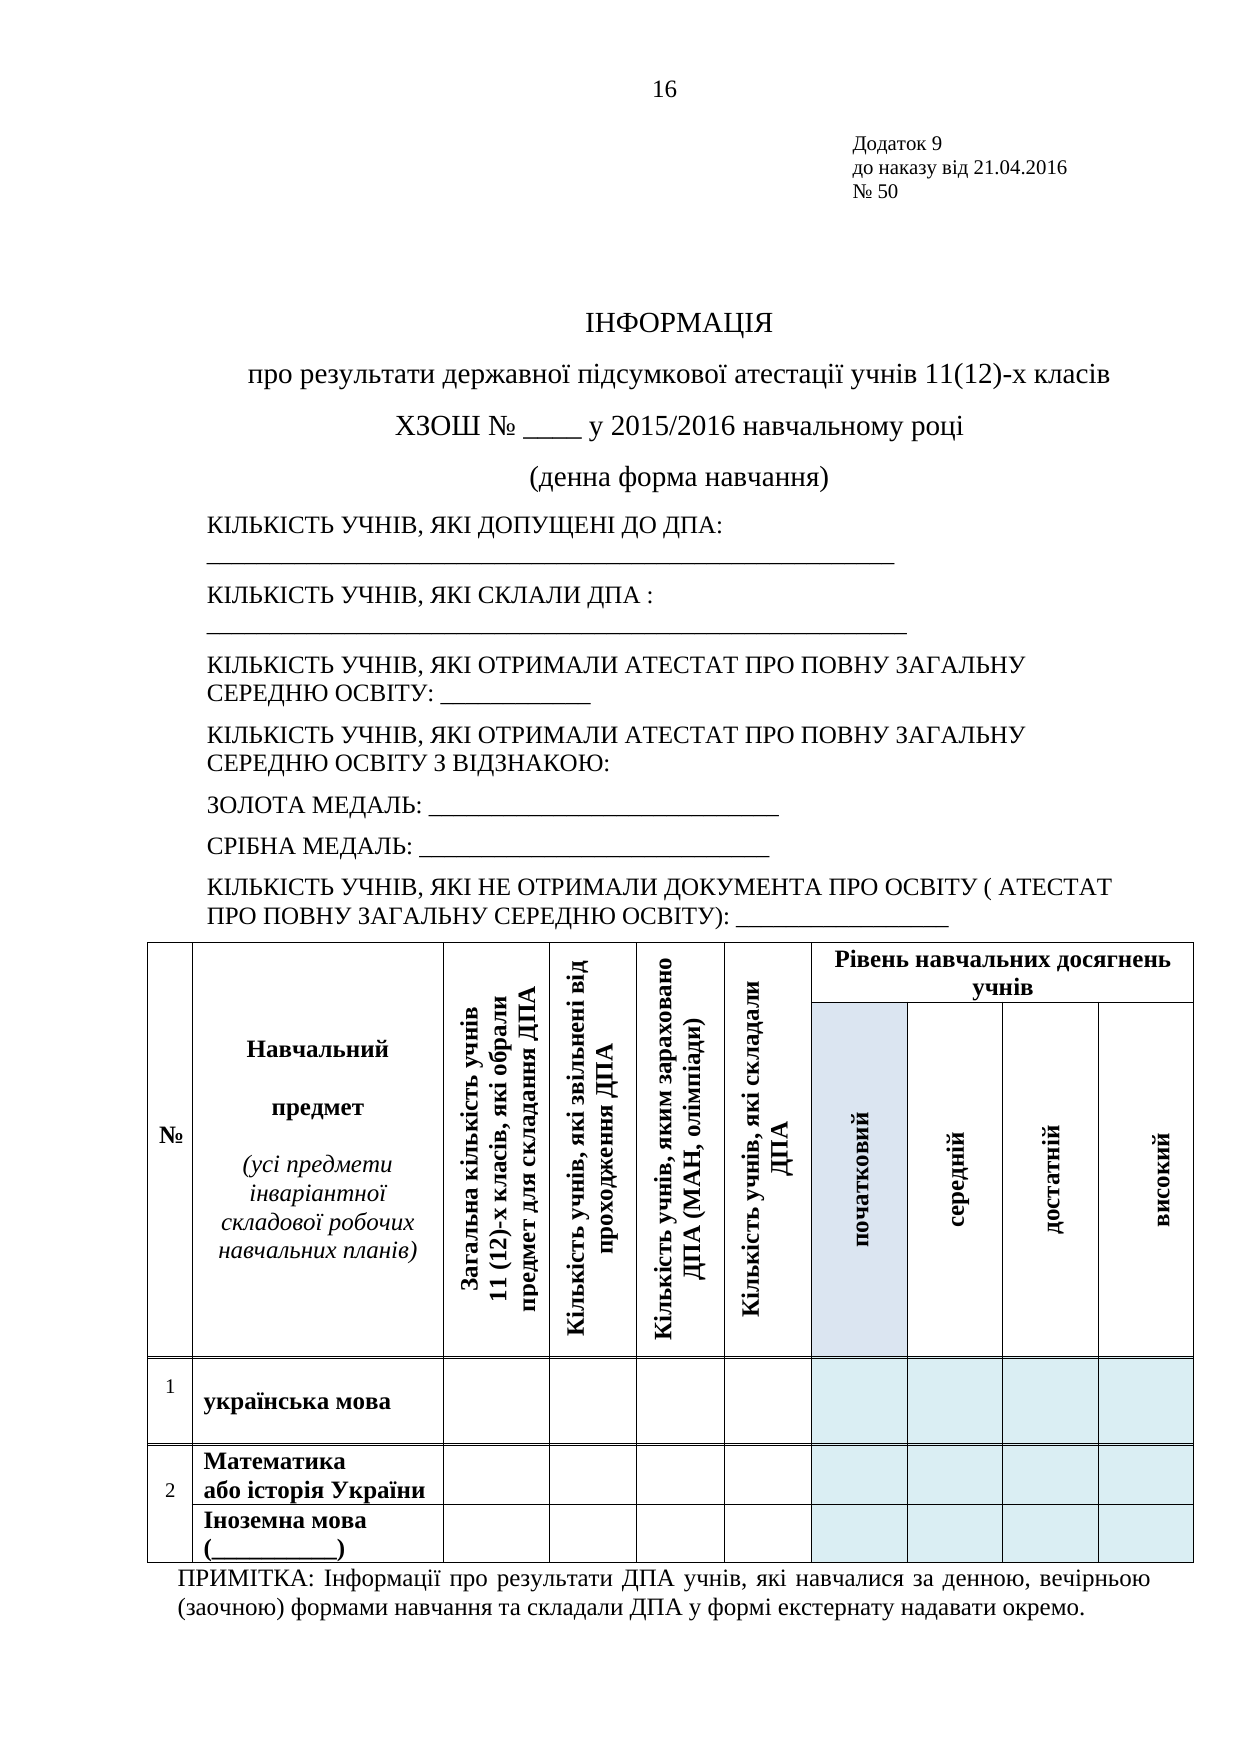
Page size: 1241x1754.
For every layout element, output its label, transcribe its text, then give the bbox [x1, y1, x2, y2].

table_header Кількість учнів, яким зараховано ДПА (МАН, олімпіади) [637, 943, 724, 1356]
table_cell 1 [148, 1359, 192, 1443]
text Додаток 9 [852, 131, 1152, 155]
table_cell [550, 1505, 636, 1562]
text КІЛЬКІСТЬ УЧНІВ, ЯКІ СКЛАЛИ ДПА : ________________________________________________________ [207, 580, 1152, 637]
text (денна форма навчання) [207, 459, 1152, 492]
table_cell початковий [812, 1003, 907, 1356]
table_cell [725, 1359, 811, 1443]
table_cell [444, 1446, 549, 1504]
table_header № [148, 943, 192, 1356]
table_header Загальна кількість учнів 11 (12)-х класів, які обрали предмет для складання ДПА [444, 943, 549, 1356]
text ІНФОРМАЦІЯ [207, 306, 1152, 339]
table_cell [812, 1359, 907, 1443]
table_cell достатній [1003, 1003, 1098, 1356]
table_cell [908, 1505, 1002, 1562]
table_header Навчальний предмет (усі предмети інваріантної складової робочих навчальних планів) [193, 943, 443, 1356]
table_header Кількість учнів, які складали ДПА [725, 943, 811, 1356]
table_cell середній [908, 1003, 1002, 1356]
table_cell [725, 1446, 811, 1504]
text до наказу від 21.04.2016 [852, 155, 1152, 179]
table_cell [637, 1446, 724, 1504]
text ЗОЛОТА МЕДАЛЬ: ____________________________ [207, 790, 1152, 818]
table_cell Іноземна мова (__________) [193, 1505, 443, 1562]
text КІЛЬКІСТЬ УЧНІВ, ЯКІ НЕ ОТРИМАЛИ ДОКУМЕНТА ПРО ОСВІТУ ( АТЕСТАТ ПРО ПОВНУ ЗАГАЛЬНУ СЕРЕДНЮ ОСВІТУ): _________________ [207, 872, 1152, 930]
table_cell [1003, 1359, 1098, 1443]
table_cell [1003, 1446, 1098, 1504]
text КІЛЬКІСТЬ УЧНІВ, ЯКІ ОТРИМАЛИ АТЕСТАТ ПРО ПОВНУ ЗАГАЛЬНУ СЕРЕДНЮ ОСВІТУ: ____________ [207, 650, 1152, 707]
table_cell [908, 1446, 1002, 1504]
table_cell [1099, 1446, 1193, 1504]
table_cell [550, 1359, 636, 1443]
text № 50 [852, 179, 1152, 203]
table_cell Математика або історія України [193, 1446, 443, 1504]
text ХЗОШ № ____ у 2015/2016 навчальному році [207, 408, 1152, 441]
text КІЛЬКІСТЬ УЧНІВ, ЯКІ ОТРИМАЛИ АТЕСТАТ ПРО ПОВНУ ЗАГАЛЬНУ СЕРЕДНЮ ОСВІТУ З ВІДЗНАКОЮ: [207, 720, 1152, 777]
table_cell [812, 1446, 907, 1504]
table_cell [637, 1359, 724, 1443]
table_cell [444, 1505, 549, 1562]
table_cell [1003, 1505, 1098, 1562]
table_header Рівень навчальних досягнень учнів [812, 943, 1193, 1002]
table_cell [637, 1505, 724, 1562]
table_cell [1099, 1359, 1193, 1443]
table_cell [550, 1446, 636, 1504]
text про результати державної підсумкової атестації учнів 11(12)-х класів [207, 357, 1152, 390]
table_cell високий [1099, 1003, 1193, 1356]
table_cell 2 [148, 1446, 192, 1562]
table_cell [908, 1359, 1002, 1443]
table_cell [812, 1505, 907, 1562]
table_header Кількість учнів, які звільнені від проходження ДПА [550, 943, 636, 1356]
text ПРИМІТКА: Інформації про результати ДПА учнів, які навчалися за денною, вечірньою (заочною) формами навчання та складали ДПА у формі екстернату надавати окремо. [177, 1563, 1152, 1621]
table_cell [444, 1359, 549, 1443]
text СРІБНА МЕДАЛЬ: ____________________________ [207, 831, 1152, 860]
text КІЛЬКІСТЬ УЧНІВ, ЯКІ ДОПУЩЕНІ ДО ДПА: _______________________________________________________ [207, 510, 1152, 567]
table_cell українська мова [193, 1359, 443, 1443]
table_cell [1099, 1505, 1193, 1562]
table_cell [725, 1505, 811, 1562]
